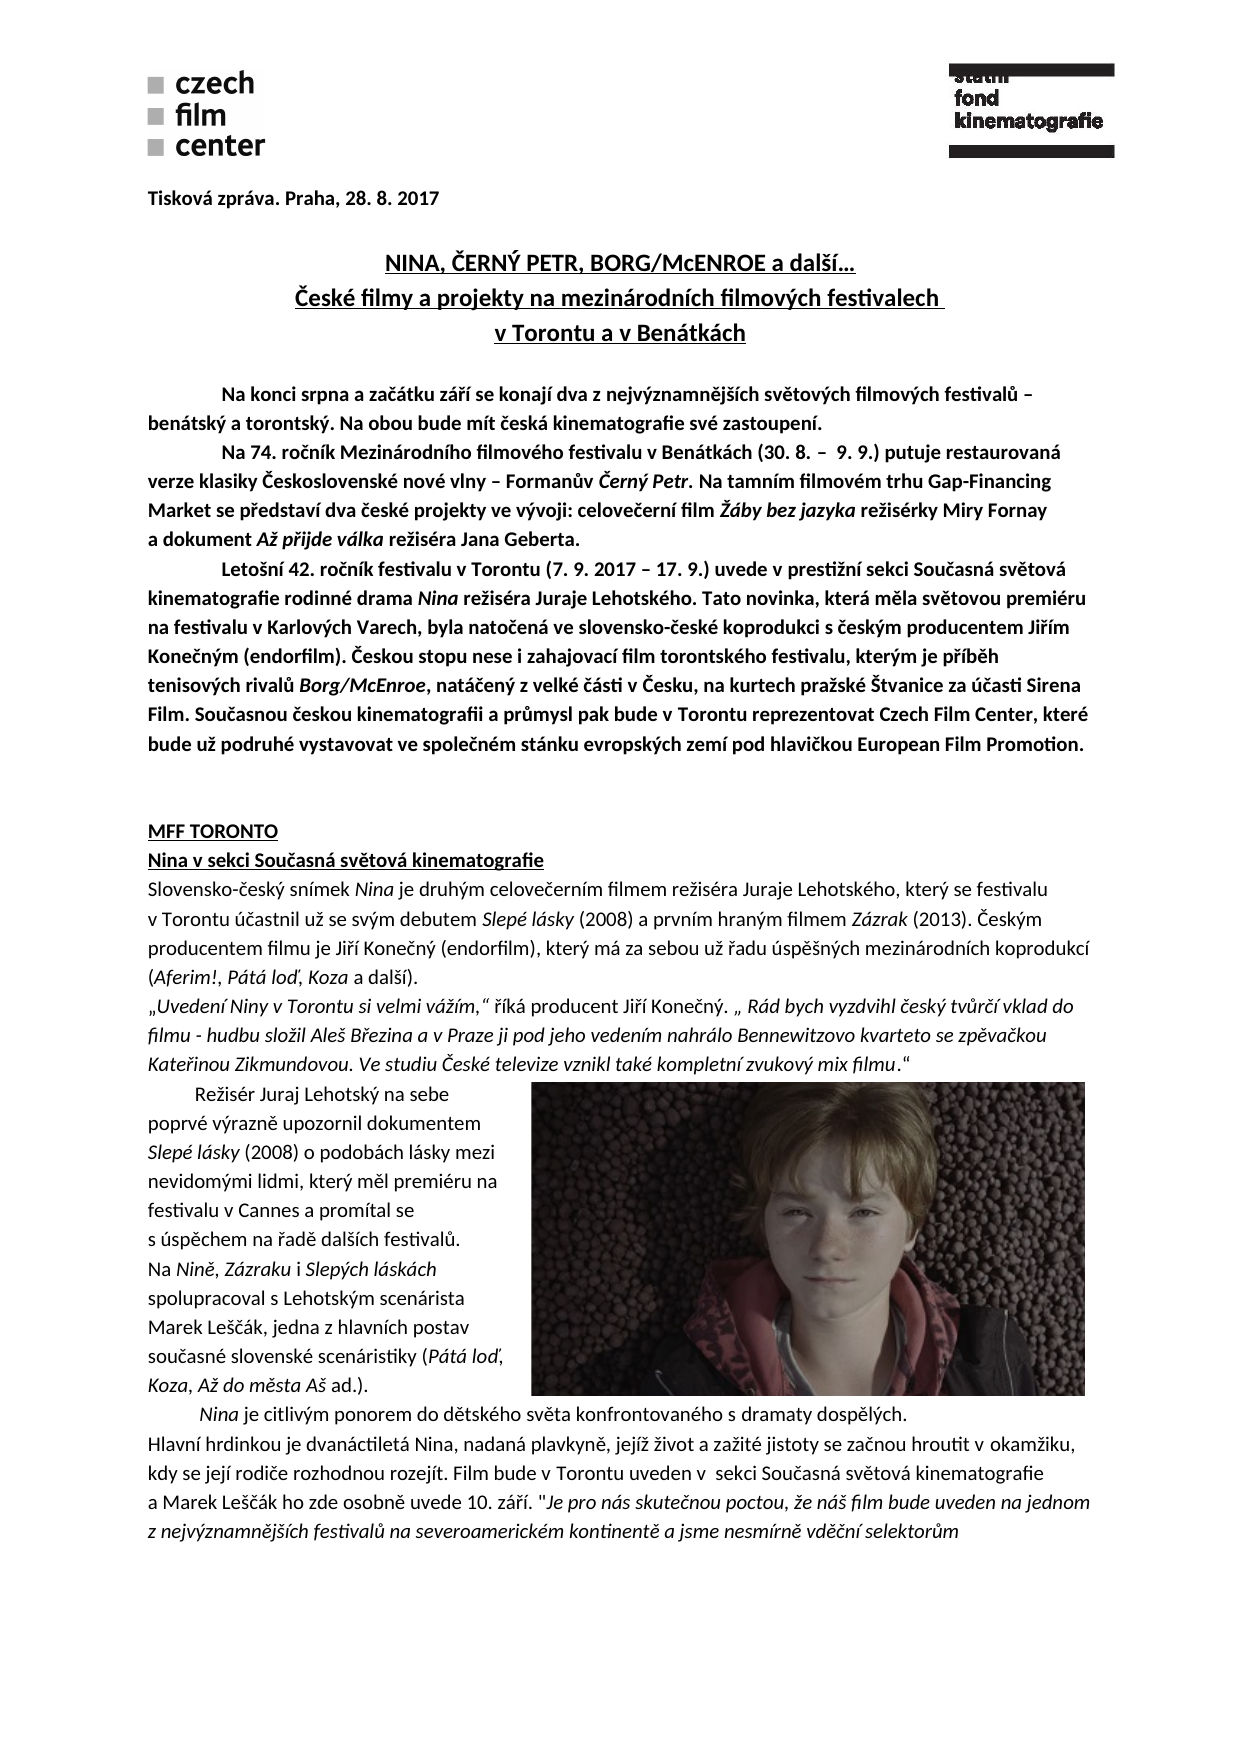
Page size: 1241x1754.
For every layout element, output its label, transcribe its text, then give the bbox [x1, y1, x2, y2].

picture [531, 1082, 1085, 1396]
text Na 74. ročník Mezinárodního filmového festivalu v Benátkách (30. 8. – 9. 9.) putuje restaurovaná verze klasiky Československé nové vlny – Formanův Černý Petr. Na tamním filmovém trhu Gap-Financing Market se představí dva české projekty ve vývoji: celovečerní film Žáby bez jazyka režisérky Miry Fornay a dokument Až přijde válka režiséra Jana Geberta. [148, 439, 1093, 552]
text NINA, ČERNÝ PETR, BORG/McENROE a další… České filmy a projekty na mezinárodních filmových festivalech v Torontu a v Benátkách [148, 247, 1093, 347]
text MFF TORONTO Nina v sekci Současná světová kinematografie Slovensko-český snímek Nina je druhým celovečerním filmem režiséra Juraje Lehotského, který se festivalu v Torontu účastnil už se svým debutem Slepé lásky (2008) a prvním hraným filmem Zázrak (2013). Českým producentem filmu je Jiří Konečný (endorfilm), který má za sebou už řadu úspěšných mezinárodních koprodukcí (Aferim!, Pátá loď, Koza a další). [148, 818, 1093, 989]
picture [147, 70, 265, 156]
picture [935, 44, 1130, 169]
text Na konci srpna a začátku září se konají dva z nejvýznamnějších světových filmových festivalů – benátský a torontský. Na obou bude mít česká kinematografie své zastoupení. [148, 381, 1093, 435]
text „Uvedení Niny v Torontu si velmi vážím,“ říká producent Jiří Konečný. „ Rád bych vyzdvihl český tvůrčí vklad do filmu - hudbu složil Aleš Březina a v Praze ji pod jeho vedením nahrálo Bennewitzovo kvarteto se zpěvačkou Kateřinou Zikmundovou. Ve studiu České televize vznikl také kompletní zvukový mix filmu.“ [148, 993, 1093, 1077]
text Letošní 42. ročník festivalu v Torontu (7. 9. 2017 – 17. 9.) uvede v prestižní sekci Současná světová kinematografie rodinné drama Nina režiséra Juraje Lehotského. Tato novinka, která měla světovou premiéru na festivalu v Karlových Varech, byla natočená ve slovensko-české koprodukci s českým producentem Jiřím Konečným (endorfilm). Českou stopu nese i zahajovací film torontského festivalu, kterým je příběh tenisových rivalů Borg/McEnroe, natáčený z velké části v Česku, na kurtech pražské Štvanice za účasti Sirena Film. Současnou českou kinematografii a průmysl pak bude v Torontu reprezentovat Czech Film Center, které bude už podruhé vystavovat ve společném stánku evropských zemí pod hlavičkou European Film Promotion. [148, 556, 1093, 756]
text Tisková zpráva. Praha, 28. 8. 2017 [148, 185, 1093, 242]
